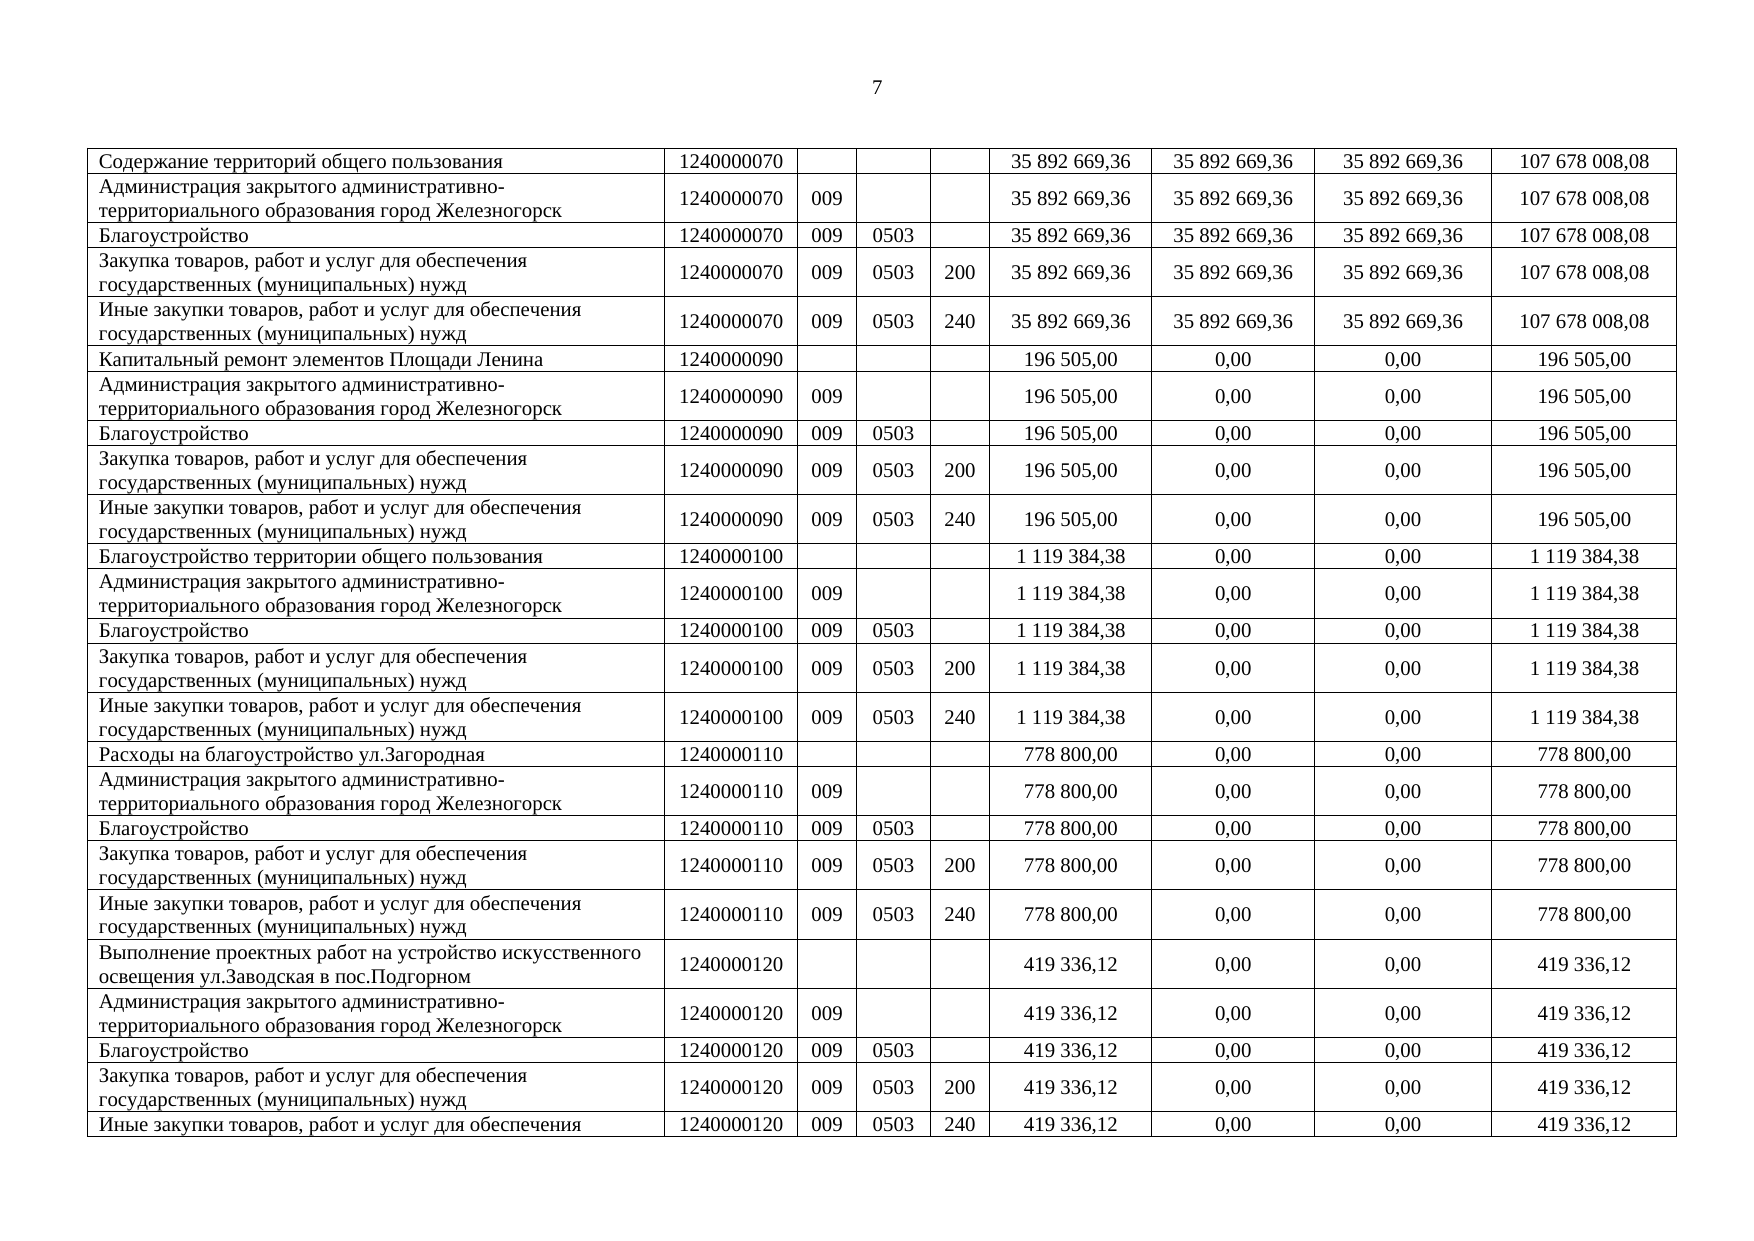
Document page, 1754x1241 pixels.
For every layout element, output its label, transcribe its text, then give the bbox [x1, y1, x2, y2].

table_cell Администрация закрытого административно-территориального образования город Железногорск [88, 372, 664, 420]
table_cell [798, 940, 856, 988]
table_cell 240 [931, 495, 989, 543]
table_cell 35 892 669,36 [1315, 297, 1491, 345]
table_cell 1240000100 [665, 693, 797, 741]
table_cell 009 [798, 223, 856, 247]
table_cell 0,00 [1315, 841, 1491, 889]
table_cell [931, 940, 989, 988]
table_cell 1240000120 [665, 940, 797, 988]
table_cell [931, 421, 989, 445]
table_cell 35 892 669,36 [990, 223, 1151, 247]
table_cell 35 892 669,36 [990, 297, 1151, 345]
table_cell 0,00 [1152, 446, 1314, 494]
table_cell 1240000100 [665, 619, 797, 642]
table_cell 0,00 [1152, 346, 1314, 371]
table_cell 778 800,00 [1492, 767, 1676, 815]
table_cell 0,00 [1315, 544, 1491, 568]
table_cell 35 892 669,36 [990, 248, 1151, 296]
table_cell 107 678 008,08 [1492, 223, 1676, 247]
table_cell Закупка товаров, работ и услуг для обеспечения государственных (муниципальных) нужд [88, 644, 664, 692]
table_cell 0,00 [1152, 890, 1314, 938]
table_cell 35 892 669,36 [1315, 223, 1491, 247]
table_cell [931, 569, 989, 617]
table_cell 0503 [857, 446, 930, 494]
table_cell 419 336,12 [990, 1038, 1151, 1062]
table_cell 0503 [857, 890, 930, 938]
table_cell Администрация закрытого административно-территориального образования город Железногорск [88, 989, 664, 1037]
table_cell 009 [798, 569, 856, 617]
table_cell 0,00 [1152, 742, 1314, 766]
table_cell [857, 372, 930, 420]
table_cell 1 119 384,38 [1492, 644, 1676, 692]
table_cell 0,00 [1315, 346, 1491, 371]
table_cell [931, 989, 989, 1037]
table_cell 009 [798, 693, 856, 741]
table_cell 1240000100 [665, 644, 797, 692]
table_cell 009 [798, 446, 856, 494]
table_cell 1 119 384,38 [990, 544, 1151, 568]
table_cell 0,00 [1315, 644, 1491, 692]
table_cell 0503 [857, 421, 930, 445]
table_cell 0503 [857, 619, 930, 642]
table_cell [857, 940, 930, 988]
table_cell 009 [798, 841, 856, 889]
table_cell 009 [798, 421, 856, 445]
table_cell 196 505,00 [990, 346, 1151, 371]
table_cell 778 800,00 [1492, 890, 1676, 938]
table_cell 35 892 669,36 [990, 174, 1151, 222]
table_cell Закупка товаров, работ и услуг для обеспечения государственных (муниципальных) нужд [88, 446, 664, 494]
table_cell 0,00 [1315, 816, 1491, 840]
table_cell 1 119 384,38 [1492, 619, 1676, 642]
table_cell [931, 544, 989, 568]
table_cell 1240000120 [665, 1063, 797, 1111]
table_cell 0503 [857, 297, 930, 345]
table_cell 009 [798, 297, 856, 345]
table_cell 0,00 [1315, 495, 1491, 543]
table_cell 0,00 [1152, 644, 1314, 692]
table_cell 0503 [857, 693, 930, 741]
table_cell 35 892 669,36 [1152, 248, 1314, 296]
table_cell 1 119 384,38 [1492, 569, 1676, 617]
table_cell 35 892 669,36 [1315, 149, 1491, 173]
table_cell 0,00 [1152, 1038, 1314, 1062]
table_cell 419 336,12 [990, 940, 1151, 988]
table_cell 778 800,00 [1492, 841, 1676, 889]
table_cell 0503 [857, 816, 930, 840]
table_cell 35 892 669,36 [1152, 297, 1314, 345]
table_cell 1240000100 [665, 544, 797, 568]
table_cell 240 [931, 1112, 989, 1136]
table_cell [798, 544, 856, 568]
table_cell 240 [931, 297, 989, 345]
table_cell Благоустройство [88, 1038, 664, 1062]
table_cell 419 336,12 [1492, 940, 1676, 988]
table_cell 196 505,00 [990, 495, 1151, 543]
table_cell Закупка товаров, работ и услуг для обеспечения государственных (муниципальных) нужд [88, 248, 664, 296]
table_cell 196 505,00 [1492, 446, 1676, 494]
table_cell 0,00 [1152, 767, 1314, 815]
table_cell Иные закупки товаров, работ и услуг для обеспечения государственных (муниципальных) нужд [88, 297, 664, 345]
table_cell 009 [798, 619, 856, 642]
table_cell 419 336,12 [1492, 1112, 1676, 1136]
table_cell 1240000110 [665, 767, 797, 815]
table_cell 009 [798, 174, 856, 222]
table_cell [857, 989, 930, 1037]
table_cell 778 800,00 [990, 816, 1151, 840]
table_cell 1240000110 [665, 816, 797, 840]
table_cell [798, 149, 856, 173]
table_cell 0,00 [1152, 816, 1314, 840]
table_cell 1240000120 [665, 1038, 797, 1062]
table_cell Иные закупки товаров, работ и услуг для обеспечения государственных (муниципальных) нужд [88, 693, 664, 741]
table_cell 0503 [857, 495, 930, 543]
table_cell 0503 [857, 841, 930, 889]
table_cell 0503 [857, 1063, 930, 1111]
table_cell 1240000120 [665, 1112, 797, 1136]
table_cell 1240000120 [665, 989, 797, 1037]
table_cell [798, 742, 856, 766]
table_cell 0,00 [1315, 372, 1491, 420]
table_cell 0503 [857, 644, 930, 692]
table_cell Иные закупки товаров, работ и услуг для обеспечения государственных (муниципальных) нужд [88, 495, 664, 543]
table_cell 240 [931, 890, 989, 938]
table_cell [931, 767, 989, 815]
table_cell 0,00 [1315, 693, 1491, 741]
table_cell [931, 346, 989, 371]
table_cell [857, 767, 930, 815]
table_cell 1240000110 [665, 890, 797, 938]
table_cell 1240000090 [665, 346, 797, 371]
table_cell 1240000090 [665, 421, 797, 445]
table_cell 778 800,00 [990, 742, 1151, 766]
table_cell 009 [798, 644, 856, 692]
table_cell [931, 742, 989, 766]
table_cell 1240000090 [665, 495, 797, 543]
table_cell [857, 569, 930, 617]
table_cell 200 [931, 248, 989, 296]
table_cell 196 505,00 [1492, 495, 1676, 543]
table_cell 419 336,12 [1492, 1038, 1676, 1062]
table_cell 0,00 [1152, 940, 1314, 988]
table_cell 1240000070 [665, 297, 797, 345]
table_cell [931, 619, 989, 642]
table_cell 35 892 669,36 [1152, 223, 1314, 247]
table_cell 009 [798, 989, 856, 1037]
table_cell 196 505,00 [990, 446, 1151, 494]
table_cell 1 119 384,38 [990, 619, 1151, 642]
table_cell 107 678 008,08 [1492, 297, 1676, 345]
table_cell 1 119 384,38 [990, 569, 1151, 617]
table_cell [931, 1038, 989, 1062]
table_cell 0503 [857, 223, 930, 247]
table_cell 419 336,12 [1492, 1063, 1676, 1111]
table_cell 778 800,00 [990, 767, 1151, 815]
table_cell 419 336,12 [990, 989, 1151, 1037]
table_cell Иные закупки товаров, работ и услуг для обеспечения государственных (муниципальных) нужд [88, 890, 664, 938]
table_cell 1240000070 [665, 174, 797, 222]
table_cell 196 505,00 [990, 421, 1151, 445]
table_cell [798, 346, 856, 371]
table_cell 778 800,00 [1492, 742, 1676, 766]
table_cell 0503 [857, 248, 930, 296]
table_cell 009 [798, 890, 856, 938]
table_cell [88, 1112, 664, 1136]
table_cell Выполнение проектных работ на устройство искусственного освещения ул.Заводская в пос.Подгорном [88, 940, 664, 988]
table_cell 35 892 669,36 [1315, 174, 1491, 222]
table_cell 419 336,12 [1492, 989, 1676, 1037]
table_cell 0,00 [1315, 421, 1491, 445]
table_cell 1240000090 [665, 372, 797, 420]
table_cell 200 [931, 1063, 989, 1111]
table_cell [857, 742, 930, 766]
table_cell [857, 346, 930, 371]
table_cell 35 892 669,36 [1315, 248, 1491, 296]
table_cell 1240000100 [665, 569, 797, 617]
table_cell Капитальный ремонт элементов Площади Ленина [88, 346, 664, 371]
table_cell 0503 [857, 1038, 930, 1062]
table_cell 0,00 [1315, 767, 1491, 815]
table_cell 009 [798, 767, 856, 815]
table_cell 35 892 669,36 [990, 149, 1151, 173]
table_cell 1240000070 [665, 149, 797, 173]
table_cell Благоустройство [88, 223, 664, 247]
table_cell 009 [798, 816, 856, 840]
table_cell 1240000110 [665, 742, 797, 766]
table_cell 0,00 [1315, 446, 1491, 494]
table_cell 196 505,00 [1492, 346, 1676, 371]
table_cell Администрация закрытого административно-территориального образования город Железногорск [88, 569, 664, 617]
table_cell 0,00 [1152, 693, 1314, 741]
table_cell 0,00 [1152, 569, 1314, 617]
table_cell 0,00 [1152, 372, 1314, 420]
table_cell Благоустройство территории общего пользования [88, 544, 664, 568]
table_cell 1 119 384,38 [990, 644, 1151, 692]
table_cell Закупка товаров, работ и услуг для обеспечения государственных (муниципальных) нужд [88, 1063, 664, 1111]
table_cell 1240000110 [665, 841, 797, 889]
table_cell 1240000090 [665, 446, 797, 494]
table_cell 0503 [857, 1112, 930, 1136]
table_cell Администрация закрытого административно-территориального образования город Железногорск [88, 767, 664, 815]
table_cell Благоустройство [88, 421, 664, 445]
table_cell 0,00 [1152, 1112, 1314, 1136]
table_cell [931, 372, 989, 420]
table_cell 196 505,00 [990, 372, 1151, 420]
table_cell 107 678 008,08 [1492, 248, 1676, 296]
table_cell 1 119 384,38 [1492, 693, 1676, 741]
table_cell 778 800,00 [1492, 816, 1676, 840]
table_cell 009 [798, 495, 856, 543]
table_cell 196 505,00 [1492, 421, 1676, 445]
table_cell 0,00 [1315, 1112, 1491, 1136]
table_cell 1 119 384,38 [1492, 544, 1676, 568]
table_cell 1240000070 [665, 223, 797, 247]
table_cell 0,00 [1152, 841, 1314, 889]
table_cell [931, 149, 989, 173]
table_cell 009 [798, 248, 856, 296]
table_cell Расходы на благоустройство ул.Загородная [88, 742, 664, 766]
table_cell 0,00 [1315, 619, 1491, 642]
table_cell 196 505,00 [1492, 372, 1676, 420]
table_cell [931, 223, 989, 247]
table_cell 0,00 [1152, 619, 1314, 642]
table_cell 0,00 [1152, 421, 1314, 445]
table_cell Содержание территорий общего пользования [88, 149, 664, 173]
table_cell 0,00 [1152, 544, 1314, 568]
table_cell 0,00 [1315, 1063, 1491, 1111]
table_cell 200 [931, 446, 989, 494]
table_cell 200 [931, 841, 989, 889]
table_cell 0,00 [1315, 989, 1491, 1037]
table_cell [857, 149, 930, 173]
table_cell 009 [798, 1063, 856, 1111]
table_cell 009 [798, 1112, 856, 1136]
table_cell [931, 816, 989, 840]
table_cell 0,00 [1315, 940, 1491, 988]
table_cell 0,00 [1315, 890, 1491, 938]
table_cell 1 119 384,38 [990, 693, 1151, 741]
table_cell [857, 544, 930, 568]
table_cell 240 [931, 693, 989, 741]
table_cell 419 336,12 [990, 1063, 1151, 1111]
table_cell 107 678 008,08 [1492, 149, 1676, 173]
table_cell Благоустройство [88, 816, 664, 840]
table_cell 0,00 [1315, 1038, 1491, 1062]
table_cell 35 892 669,36 [1152, 174, 1314, 222]
table_cell Благоустройство [88, 619, 664, 642]
table_cell [857, 174, 930, 222]
table_cell 419 336,12 [990, 1112, 1151, 1136]
table_cell 1240000070 [665, 248, 797, 296]
table_cell 0,00 [1152, 495, 1314, 543]
table_cell 0,00 [1315, 742, 1491, 766]
table_cell 009 [798, 1038, 856, 1062]
table_cell Администрация закрытого административно-территориального образования город Железногорск [88, 174, 664, 222]
table_cell 778 800,00 [990, 890, 1151, 938]
table_cell 0,00 [1152, 1063, 1314, 1111]
table_cell 0,00 [1152, 989, 1314, 1037]
table_cell 009 [798, 372, 856, 420]
table_cell [931, 174, 989, 222]
table_cell 35 892 669,36 [1152, 149, 1314, 173]
table_cell 778 800,00 [990, 841, 1151, 889]
table_cell 200 [931, 644, 989, 692]
table_cell Закупка товаров, работ и услуг для обеспечения государственных (муниципальных) нужд [88, 841, 664, 889]
table_cell 107 678 008,08 [1492, 174, 1676, 222]
table_cell 0,00 [1315, 569, 1491, 617]
